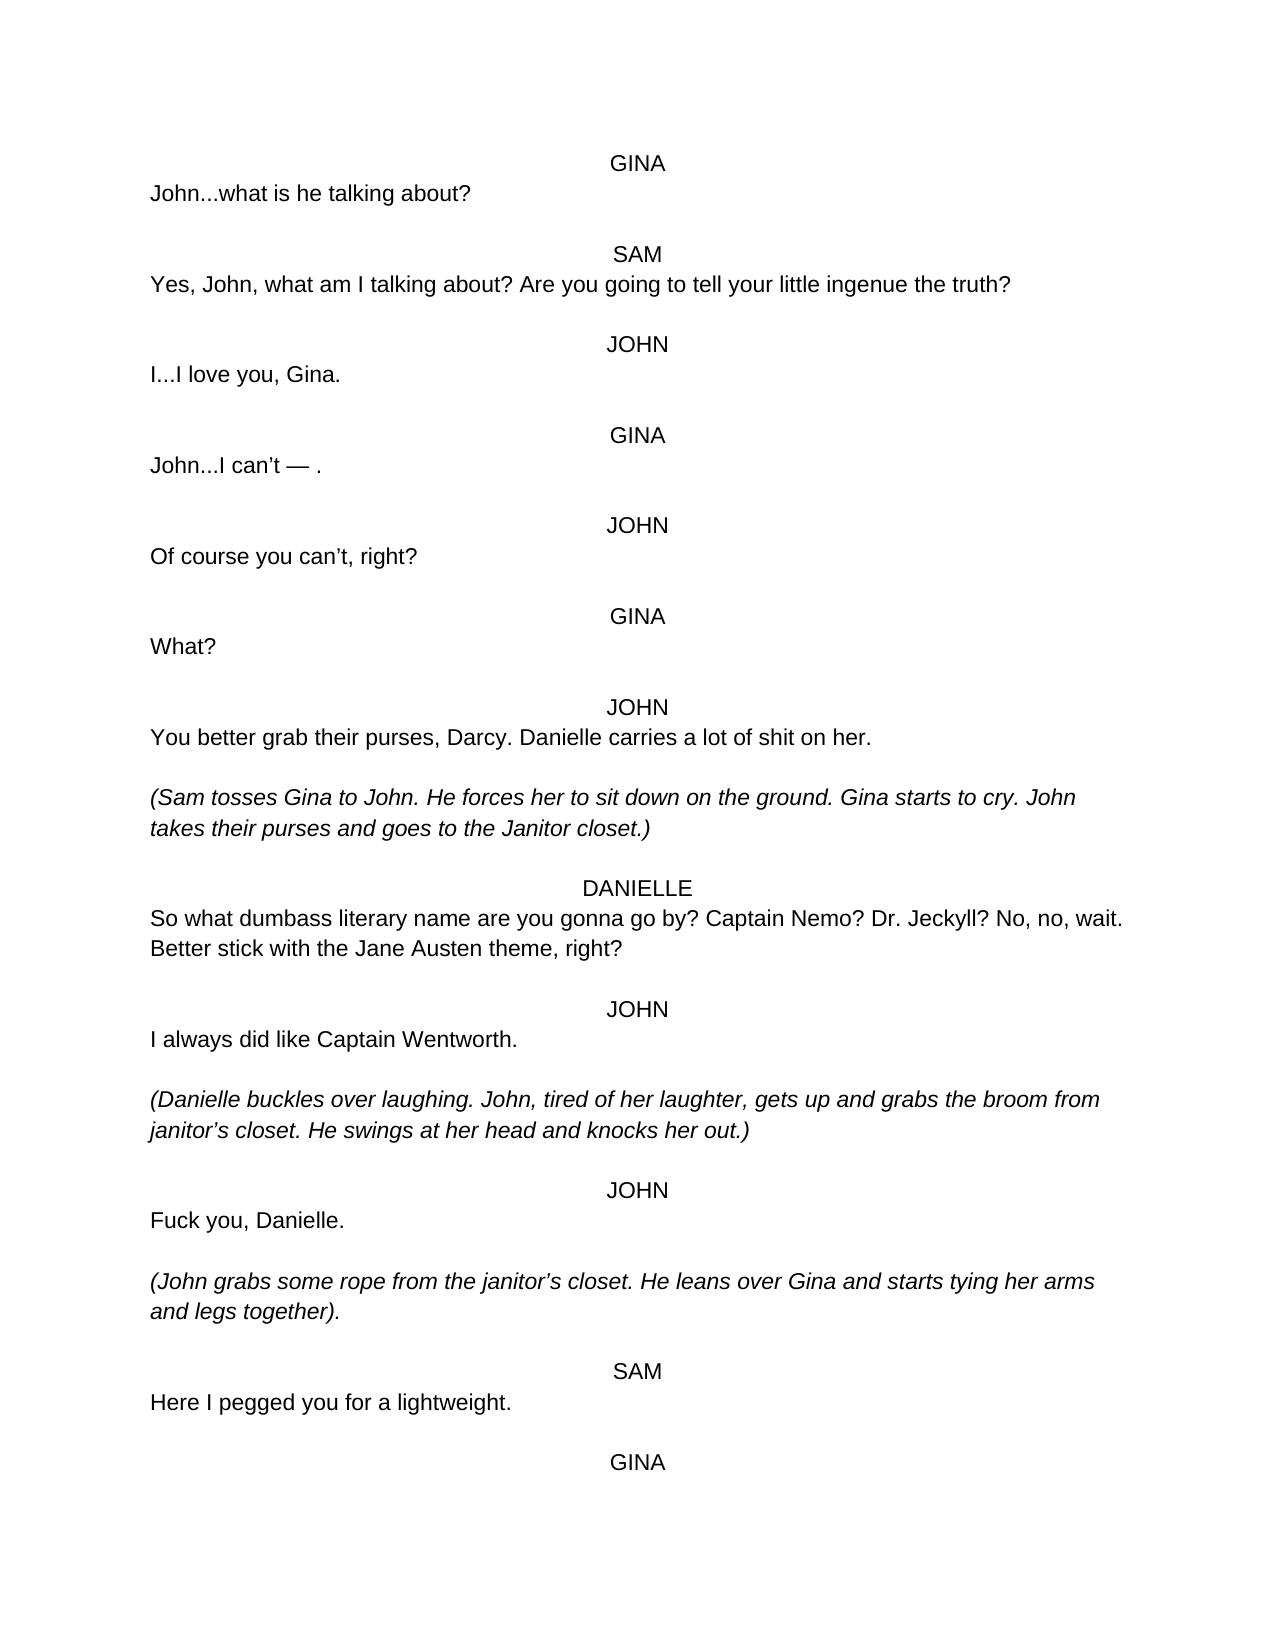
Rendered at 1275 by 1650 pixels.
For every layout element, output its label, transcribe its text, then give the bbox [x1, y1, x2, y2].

text John...I can’t — . [150, 452, 1125, 478]
text SAM [150, 1358, 1125, 1385]
text JOHN [150, 694, 1125, 720]
text John...what is he talking about? [150, 180, 1125, 207]
text JOHN [150, 512, 1125, 539]
text I...I love you, Gina. [150, 361, 1125, 388]
text Of course you can’t, right? [150, 543, 1125, 569]
text (John grabs some rope from the janitor’s closet. He leans over Gina and starts tying her arms and legs together). [150, 1268, 1125, 1324]
text What? [150, 633, 1125, 660]
text DANIELLE [150, 875, 1125, 901]
text (Sam tosses Gina to John. He forces her to sit down on the ground. Gina starts to cry. John takes their purses and goes to the Janitor closet.) [150, 784, 1125, 841]
text I always did like Captain Wentworth. [150, 1026, 1125, 1052]
text SAM [150, 241, 1125, 267]
text Yes, John, what am I talking about? Are you going to tell your little ingenue the truth? [150, 271, 1125, 297]
text JOHN [150, 1177, 1125, 1203]
text JOHN [150, 996, 1125, 1022]
text GINA [150, 603, 1125, 629]
text GINA [150, 422, 1125, 448]
text GINA [150, 1449, 1125, 1475]
text GINA [150, 150, 1125, 176]
text You better grab their purses, Darcy. Danielle carries a lot of shit on her. [150, 724, 1125, 750]
text JOHN [150, 331, 1125, 358]
text So what dumbass literary name are you gonna go by? Captain Nemo? Dr. Jeckyll? No, no, wait. Better stick with the Jane Austen theme, right? [150, 905, 1125, 962]
text Fuck you, Danielle. [150, 1207, 1125, 1234]
text (Danielle buckles over laughing. John, tired of her laughter, gets up and grabs the broom from janitor’s closet. He swings at her head and knocks her out.) [150, 1086, 1125, 1143]
text Here I pegged you for a lightweight. [150, 1388, 1125, 1415]
